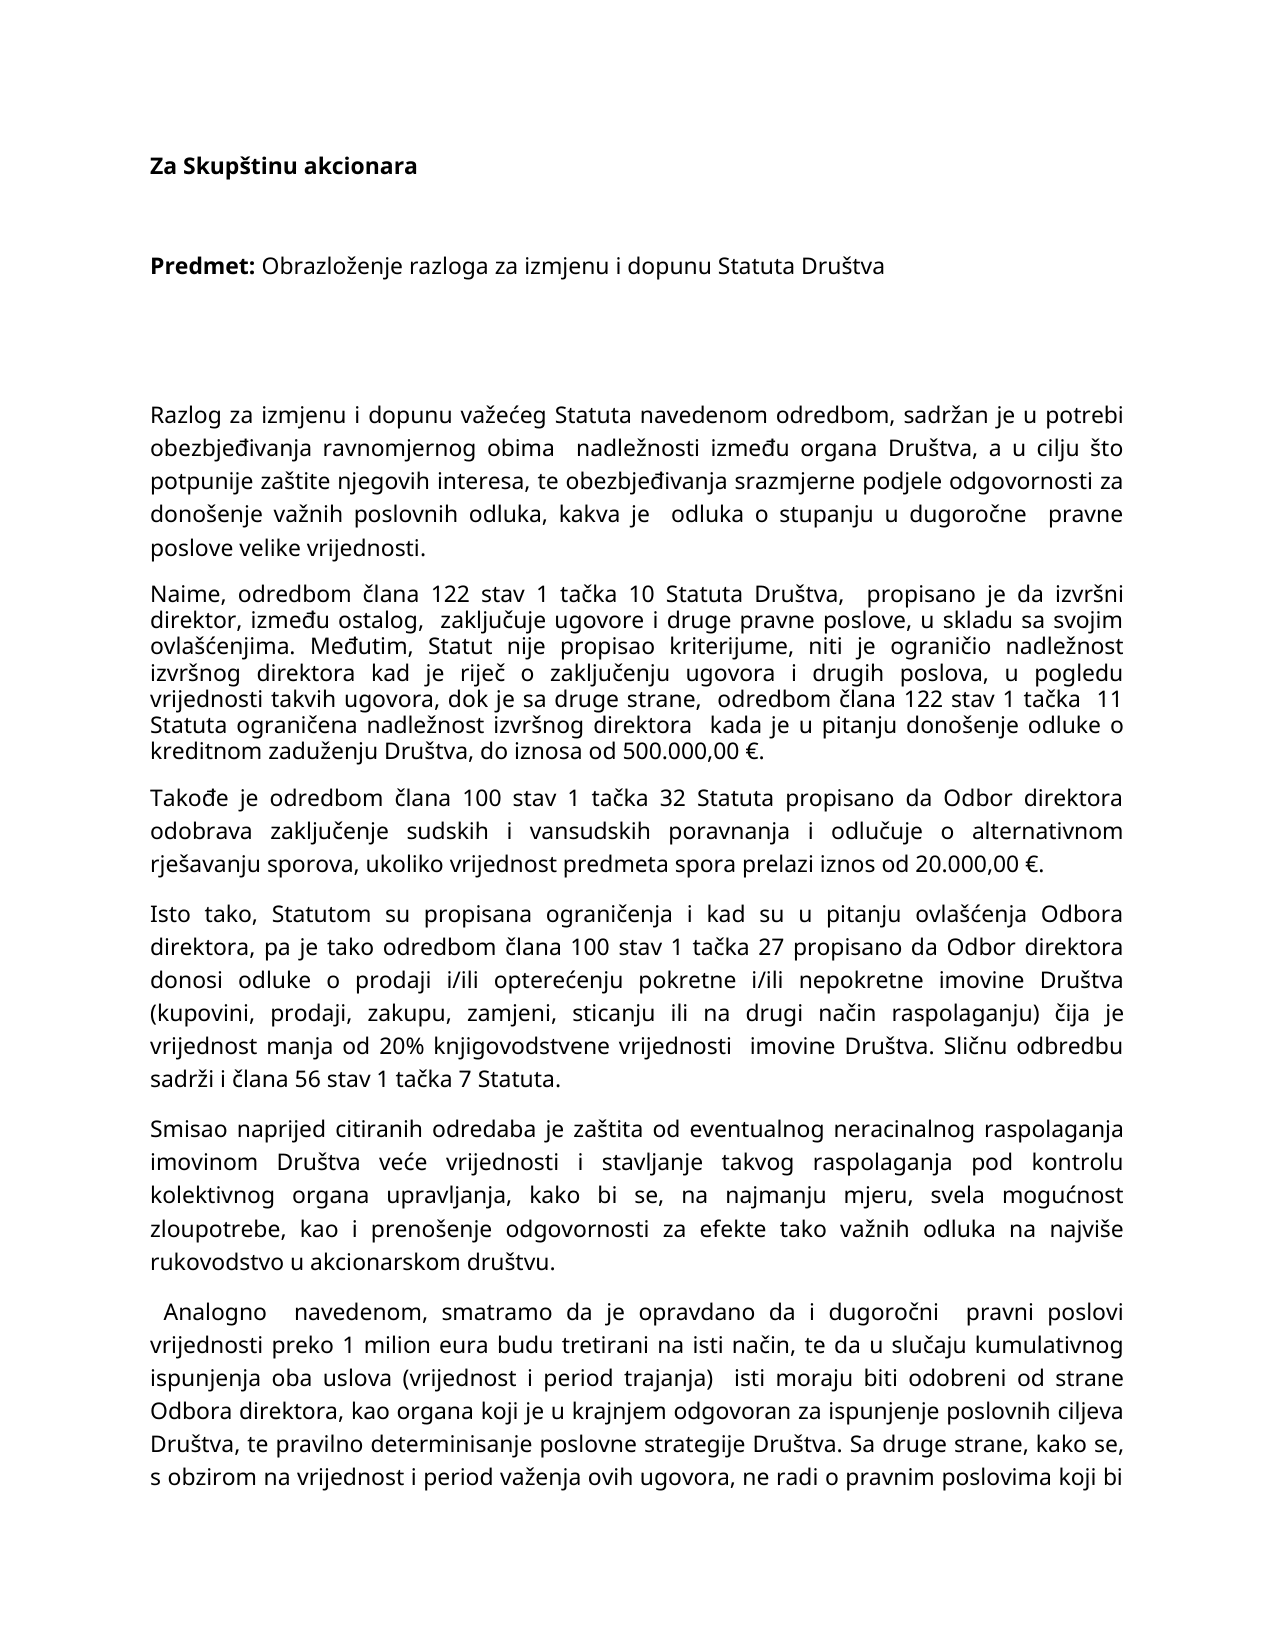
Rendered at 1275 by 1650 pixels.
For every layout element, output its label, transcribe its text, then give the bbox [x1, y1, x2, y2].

text Za Skupštinu akcionara [150, 150, 1125, 181]
text Naime, odredbom člana 122 stav 1 tačka 10 Statuta Društva, propisano je da izvršni direktor, između ostalog, zaključuje ugovore i druge pravne poslove, u skladu sa svojim ovlašćenjima. Međutim, Statut nije propisao kriterijume, niti je ograničio nadležnost izvršnog direktora kad je riječ o zaključenju ugovora i drugih poslova, u pogledu vrijednosti takvih ugovora, dok je sa druge strane, odredbom člana 122 stav 1 tačka 11 Statuta ograničena nadležnost izvršnog direktora kada je u pitanju donošenje odluke o kreditnom zaduženju Društva, do iznosa od 500.000,00 €. [150, 581, 1125, 765]
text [150, 1295, 1125, 1492]
text Isto tako, Statutom su propisana ograničenja i kad su u pitanju ovlašćenja Odbora direktora, pa je tako odredbom člana 100 stav 1 tačka 27 propisano da Odbor direktora donosi odluke o prodaji i/ili opterećenju pokretne i/ili nepokretne imovine Društva (kupovini, prodaji, zakupu, zamjeni, sticanju ili na drugi način raspolaganju) čija je vrijednost manja od 20% knjigovodstvene vrijednosti imovine Društva. Sličnu odbredbu sadrži i člana 56 stav 1 tačka 7 Statuta. [150, 898, 1125, 1094]
text Predmet: Obrazloženje razloga za izmjenu i dopunu Statuta Društva [150, 249, 1125, 281]
text Razlog za izmjenu i dopunu važećeg Statuta navedenom odredbom, sadržan je u potrebi obezbjeđivanja ravnomjernog obima nadležnosti između organa Društva, a u cilju što potpunije zaštite njegovih interesa, te obezbjeđivanja srazmjerne podjele odgovornosti za donošenje važnih poslovnih odluka, kakva je odluka o stupanju u dugoročne pravne poslove velike vrijednosti. [150, 399, 1125, 563]
text Smisao naprijed citiranih odredaba je zaštita od eventualnog neracinalnog raspolaganja imovinom Društva veće vrijednosti i stavljanje takvog raspolaganja pod kontrolu kolektivnog organa upravljanja, kako bi se, na najmanju mjeru, svela mogućnost zloupotrebe, kao i prenošenje odgovornosti za efekte tako važnih odluka na najviše rukovodstvo u akcionarskom društvu. [150, 1113, 1125, 1277]
text Takođe je odredbom člana 100 stav 1 tačka 32 Statuta propisano da Odbor direktora odobrava zaključenje sudskih i vansudskih poravnanja i odlučuje o alternativnom rješavanju sporova, ukoliko vrijednost predmeta spora prelazi iznos od 20.000,00 €. [150, 782, 1125, 879]
